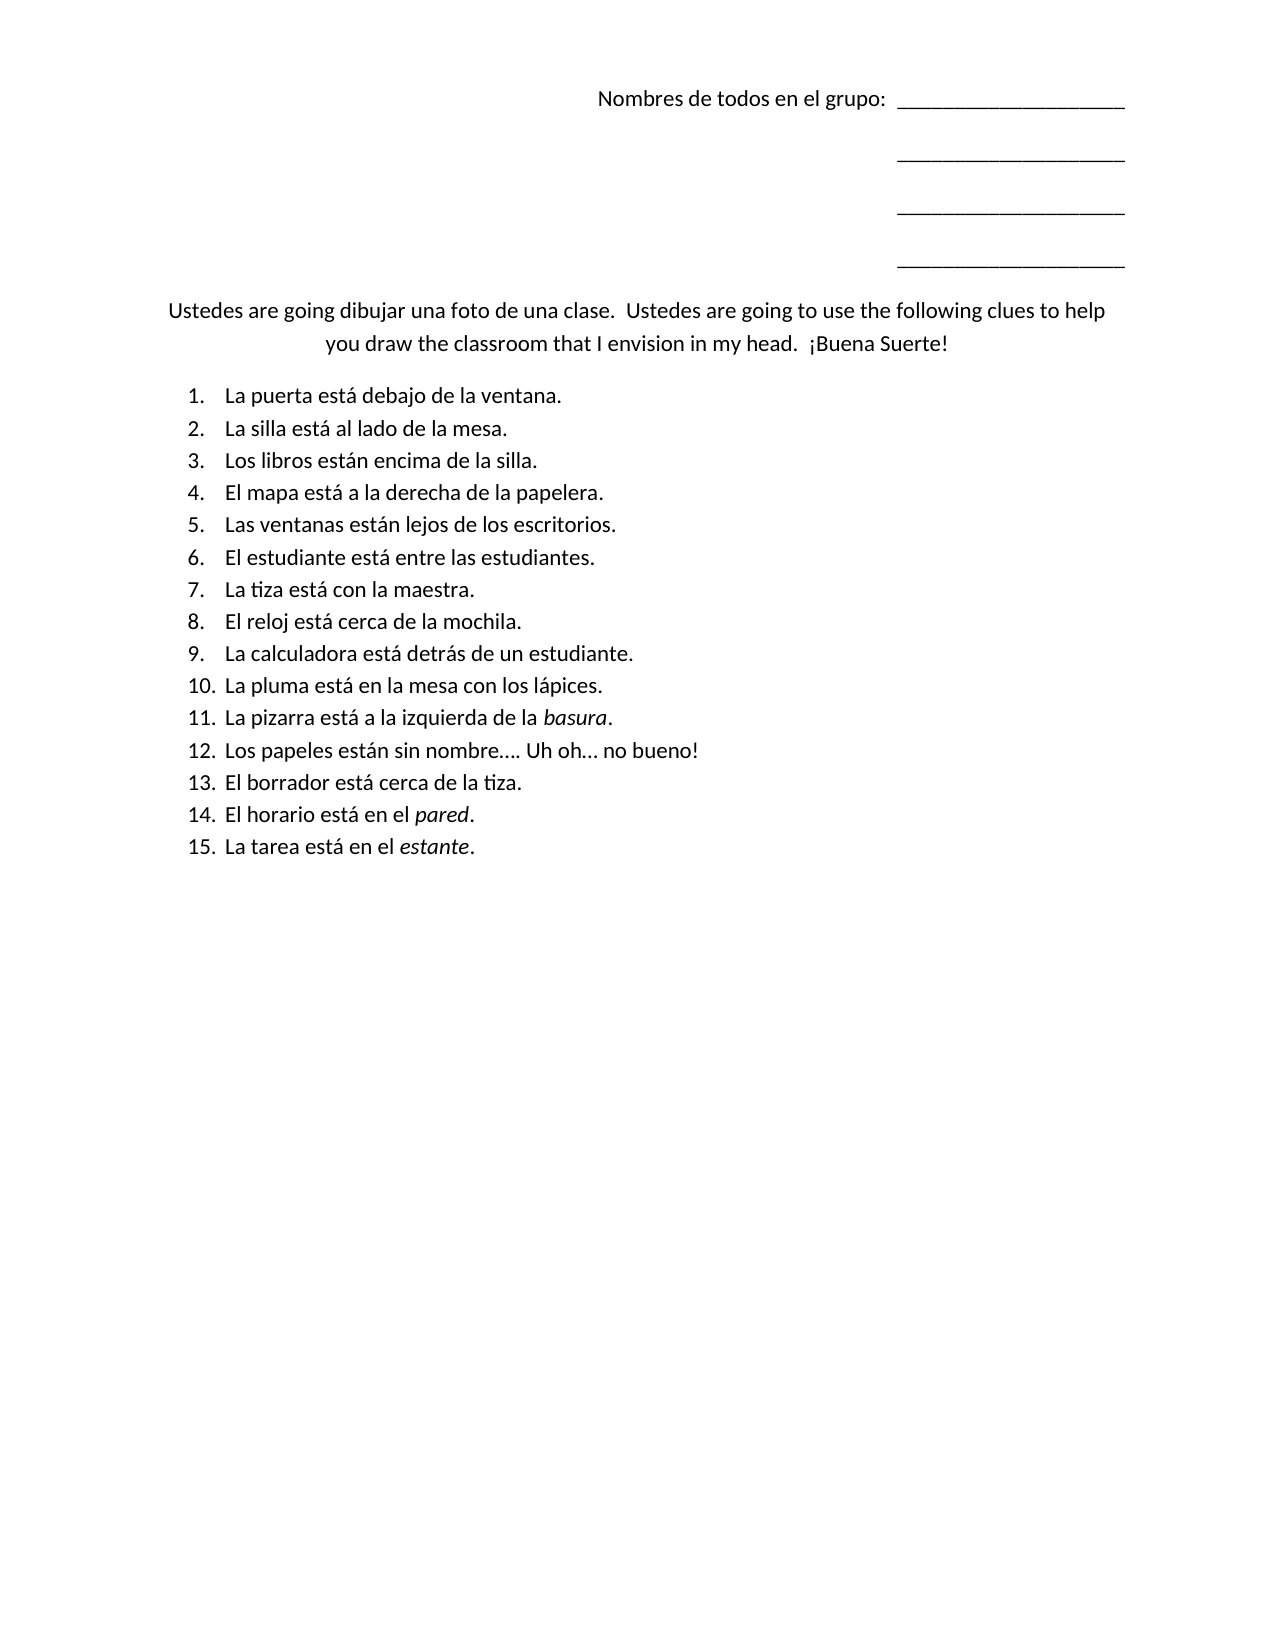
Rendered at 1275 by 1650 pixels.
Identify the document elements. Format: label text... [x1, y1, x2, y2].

list El estudiante está entre las estudiantes. [187, 543, 1125, 571]
list La pluma está en la mesa con los lápices. [187, 671, 1125, 699]
text Nombres de todos en el grupo: ____________________ [150, 84, 1125, 112]
list La silla está al lado de la mesa. [187, 414, 1125, 442]
text ____________________ [150, 243, 1125, 271]
list El borrador está cerca de la tiza. [187, 768, 1125, 796]
text ____________________ [150, 137, 1125, 165]
text Ustedes are going dibujar una foto de una clase. Ustedes are going to use the following clues to help you draw the classroom that I envision in my head. ¡Buena Suerte! [150, 296, 1125, 357]
list El horario está en el pared. [187, 800, 1125, 828]
list Los libros están encima de la silla. [187, 446, 1125, 474]
list Los papeles están sin nombre…. Uh oh… no bueno! [187, 736, 1125, 764]
list La calculadora está detrás de un estudiante. [187, 639, 1125, 667]
list El reloj está cerca de la mochila. [187, 607, 1125, 635]
list El mapa está a la derecha de la papelera. [187, 478, 1125, 506]
list La tiza está con la maestra. [187, 575, 1125, 603]
list La tarea está en el estante. [187, 832, 1125, 860]
list La pizarra está a la izquierda de la basura. [187, 703, 1125, 732]
list La puerta está debajo de la ventana. [187, 382, 1125, 410]
text ____________________ [150, 190, 1125, 218]
list Las ventanas están lejos de los escritorios. [187, 510, 1125, 538]
